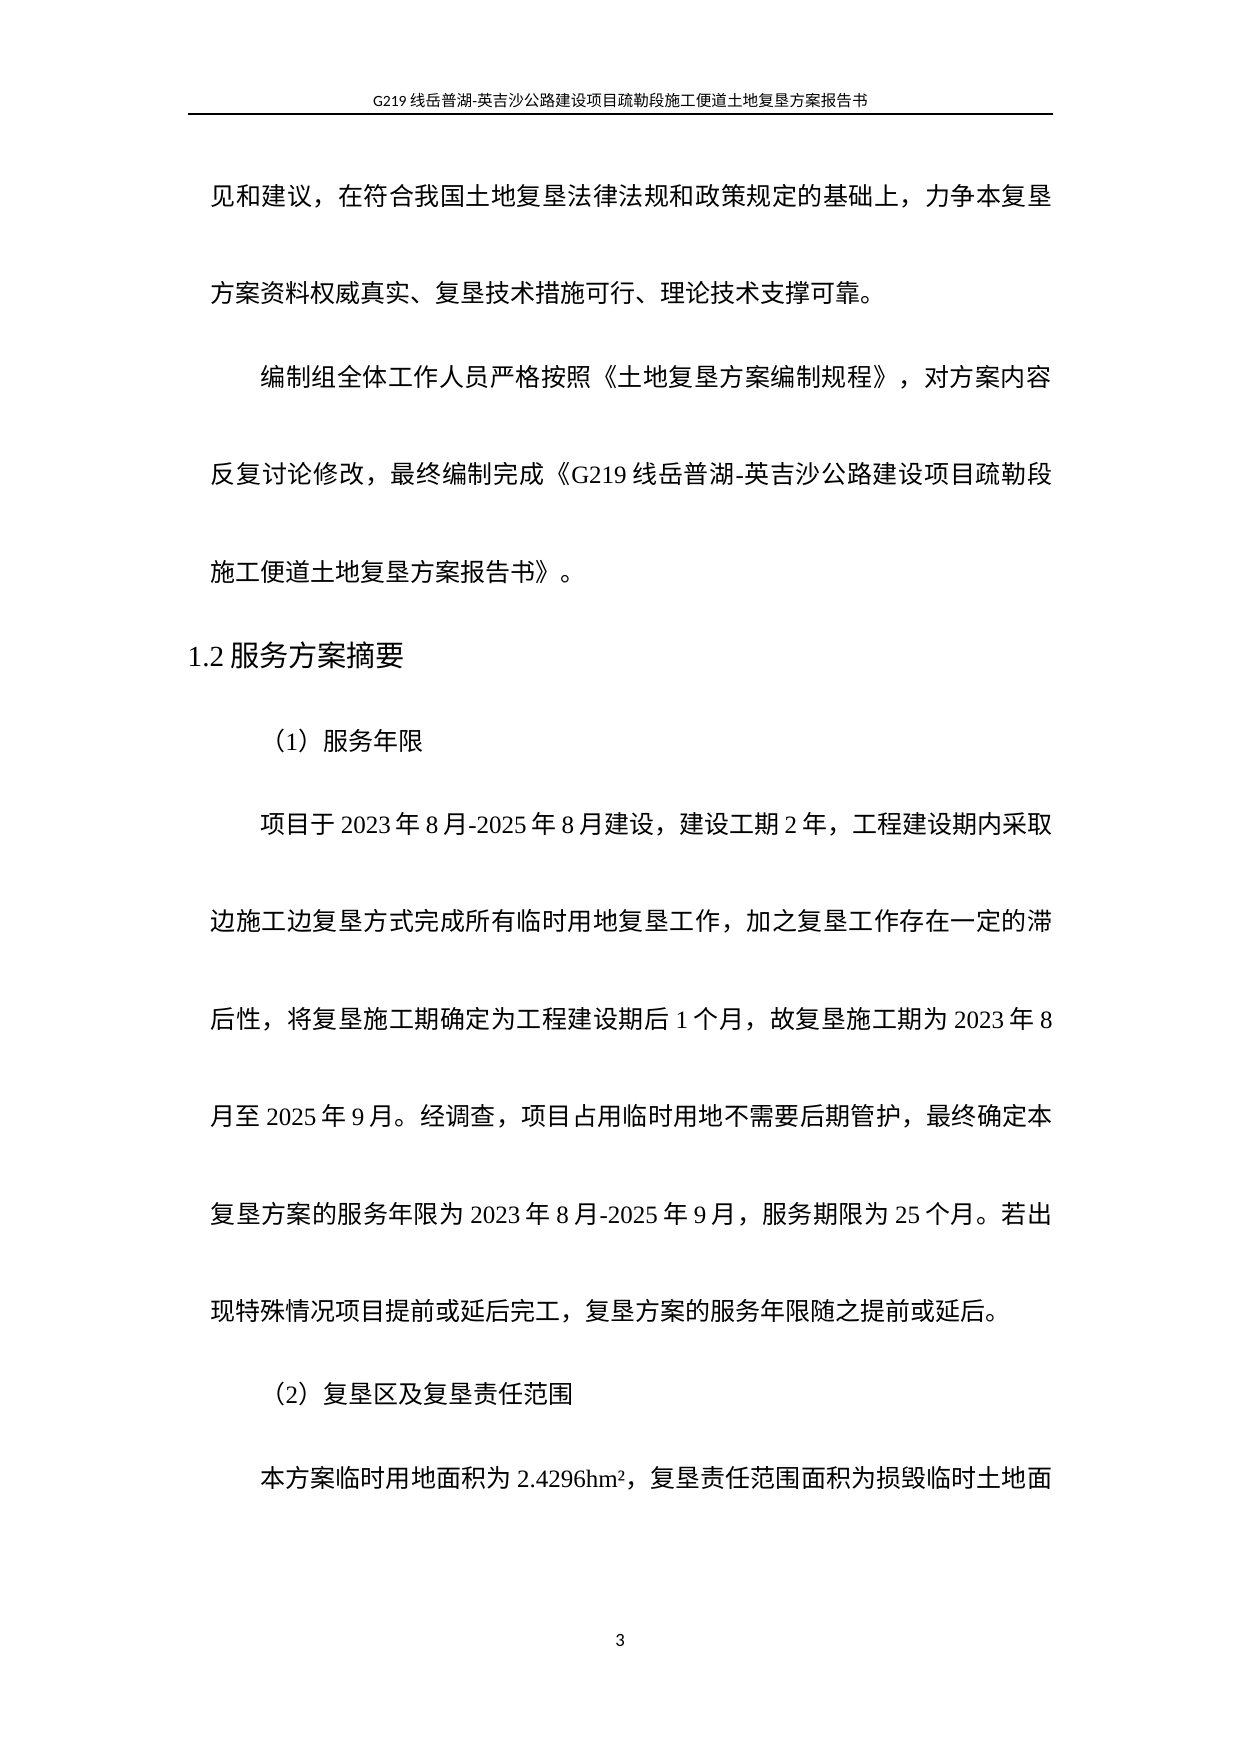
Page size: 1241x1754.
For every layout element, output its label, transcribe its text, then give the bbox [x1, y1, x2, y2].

subtitle 1.2服务方案摘要 [187, 621, 1053, 686]
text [210, 1444, 1053, 1509]
text （2）复垦区及复垦责任范围 [210, 1361, 1053, 1426]
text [210, 162, 1053, 324]
text 项目于2023年8月-2025年8月建设，建设工期2年，工程建设期内采取边施工边复垦方式完成所有临时用地复垦工作，加之复垦工作存在一定的滞后性，将复垦施工期确定为工程建设期后1个月，故复垦施工期为2023年8月至2025年9月。经调查，项目占用临时用地不需要后期管护，最终确定本复垦方案的服务年限为2023年8月-2025年9月，服务期限为25个月。若出现特殊情况项目提前或延后完工，复垦方案的服务年限随之提前或延后。 [210, 790, 1053, 1342]
text （1）服务年限 [210, 707, 1053, 772]
text 编制组全体工作人员严格按照《土地复垦方案编制规程》，对方案内容反复讨论修改，最终编制完成《G219线岳普湖-英吉沙公路建设项目疏勒段施工便道土地复垦方案报告书》。 [210, 343, 1053, 603]
